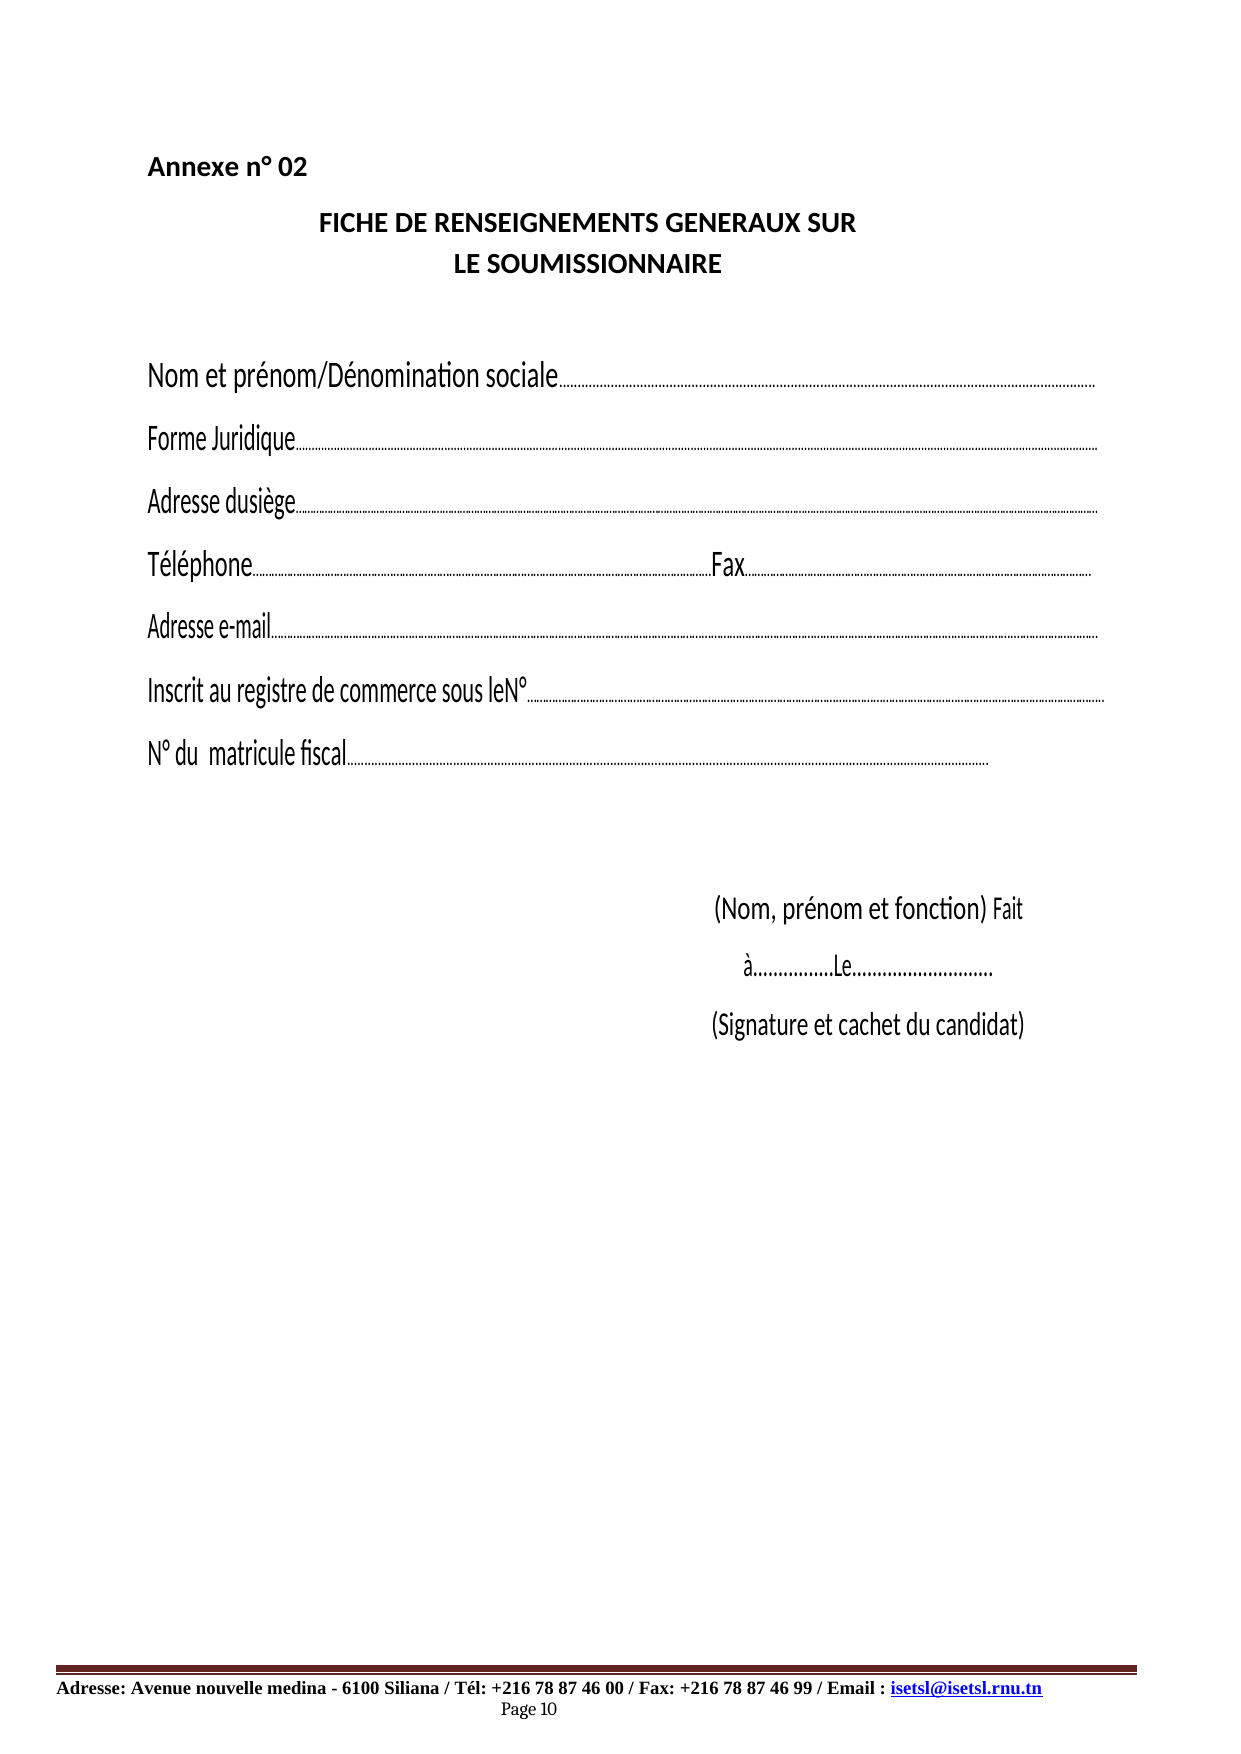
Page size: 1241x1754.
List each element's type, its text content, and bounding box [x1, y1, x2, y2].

text Adresse e-mail………………………………………………………………………………………………………………………………………………………………………………………………………………….……………………… [147, 602, 1137, 648]
text Forme Juridique.............................................................................................................................................................................................................................................................. [147, 413, 1137, 459]
text Adresse dusiège……………………………………………………………………………………………………………………………………………………………………………………………………………………………………………………… [147, 477, 1137, 522]
text FICHE DE RENSEIGNEMENTS GENERAUX SUR LE SOUMISSIONNAIRE [307, 204, 868, 281]
text (Nom, prénom et fonction) Fait à................Le............................ [617, 887, 1119, 985]
text (Signature et cachet du candidat) [617, 1001, 1119, 1044]
text Nom et prénom/Dénomination sociale.................................................................................................................................................. [147, 351, 1137, 396]
text Inscrit au registre de commerce sous leN°………………………………………………………………………………………………………………………………………………………………….. [147, 666, 1137, 711]
text N° du matricule fiscal............................................................................................................................................................................................ [147, 728, 1137, 774]
text Téléphone…………………………………………………………………………………………………………………………………Fax………………………………………………………………………………………………… [147, 539, 1137, 585]
